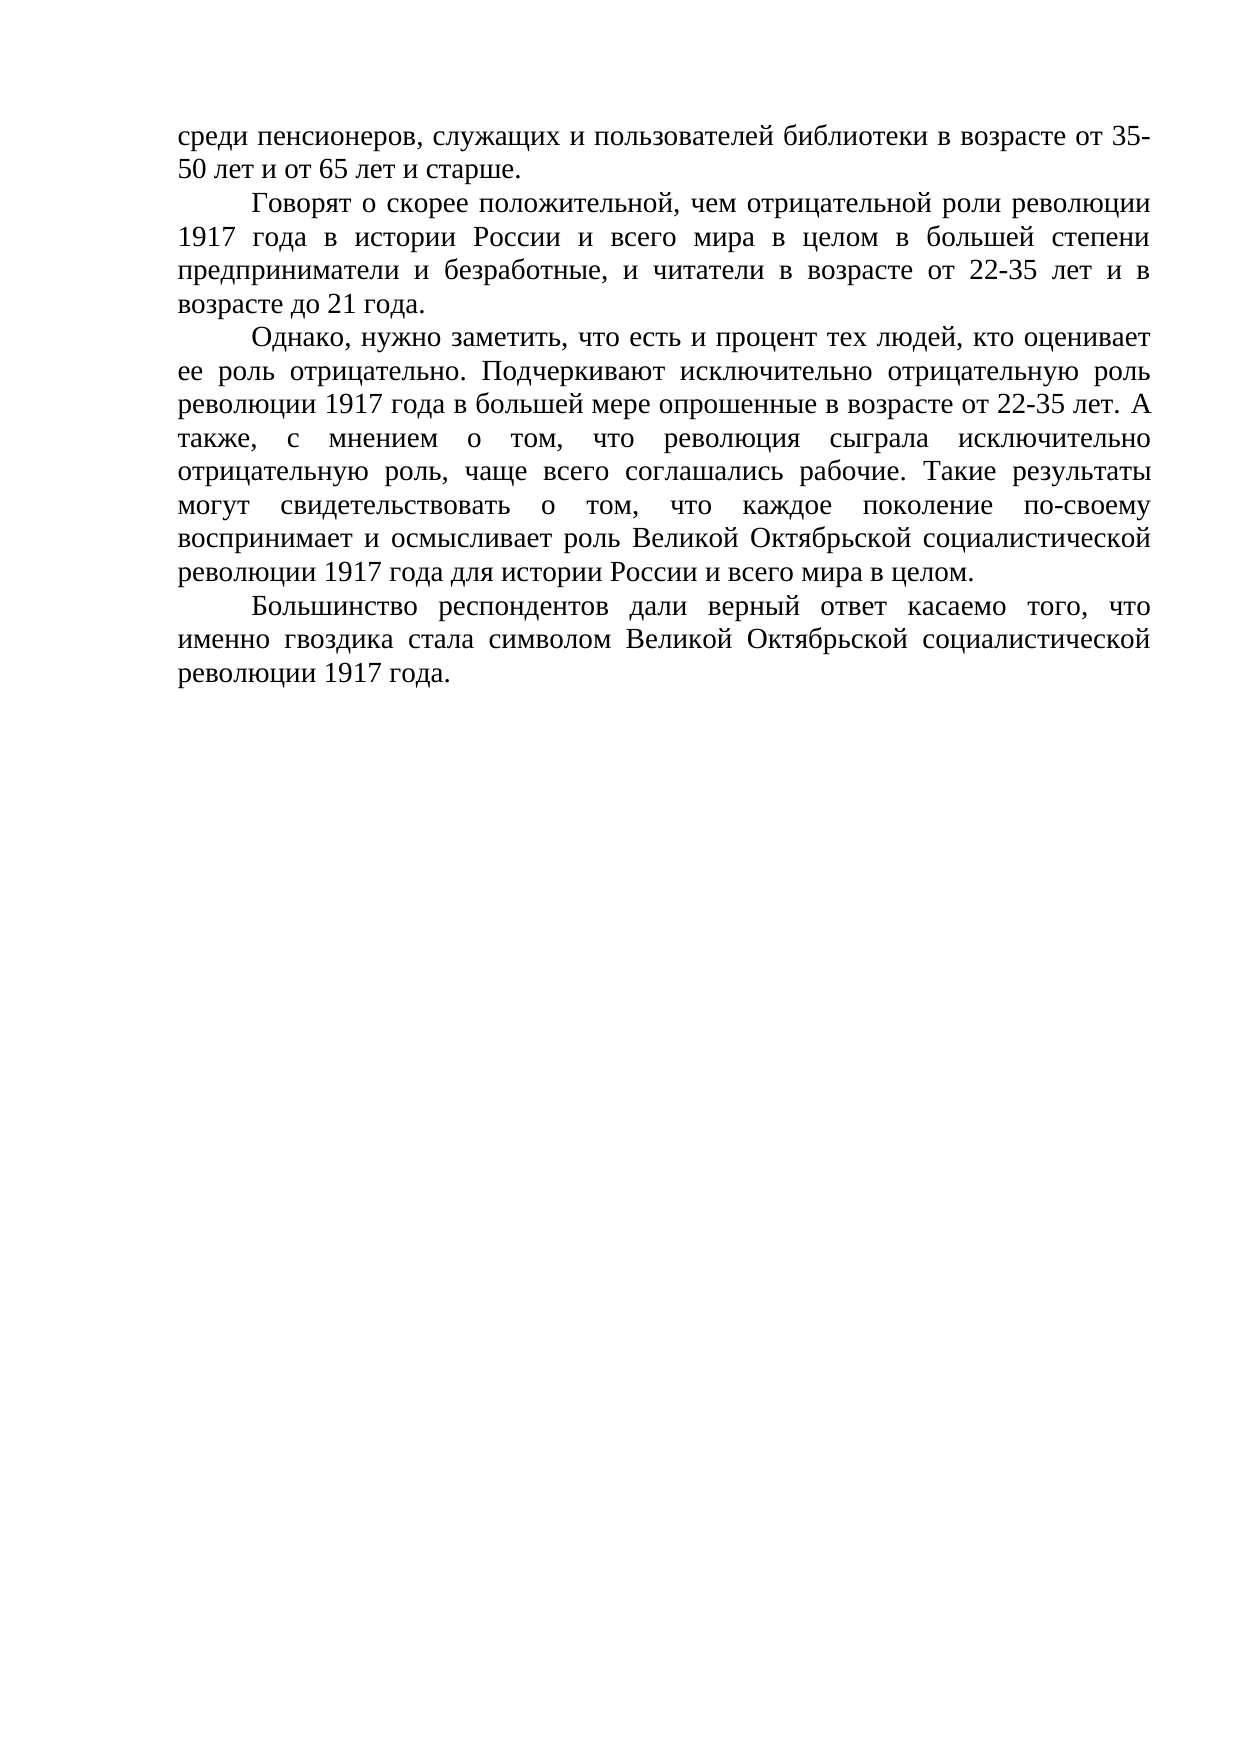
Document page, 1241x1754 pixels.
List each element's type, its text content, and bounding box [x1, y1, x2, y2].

text Большинство респондентов дали верный ответ касаемо того, что именно гвоздика стала символом Великой Октябрьской социалистической революции 1917 года. [177, 588, 1152, 688]
text Говорят о скорее положительной, чем отрицательной роли революции 1917 года в истории России и всего мира в целом в большей степени предприниматели и безработные, и читатели в возрасте от 22-35 лет и в возрасте до 21 года. [177, 185, 1152, 319]
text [177, 118, 1152, 185]
text Однако, нужно заметить, что есть и процент тех людей, кто оценивает ее роль отрицательно. Подчеркивают исключительно отрицательную роль революции 1917 года в большей мере опрошенные в возрасте от 22-35 лет. А также, с мнением о том, что революция сыграла исключительно отрицательную роль, чаще всего соглашались рабочие. Такие результаты могут свидетельствовать о том, что каждое поколение по-своему воспринимает и осмысливает роль Великой Октябрьской социалистической революции 1917 года для истории России и всего мира в целом. [177, 453, 1152, 588]
text Однако, нужно заметить, что есть и процент тех людей, кто оценивает ее роль отрицательно. Подчеркивают исключительно отрицательную роль революции 1917 года в большей мере опрошенные в возрасте от 22-35 лет. А также, с мнением о том, что революция сыграла исключительно отрицательную роль, чаще всего соглашались рабочие. Такие результаты могут свидетельствовать о том, что каждое поколение по-своему воспринимает и осмысливает роль Великой Октябрьской социалистической революции 1917 года для истории России и всего мира в целом. [177, 319, 1152, 420]
